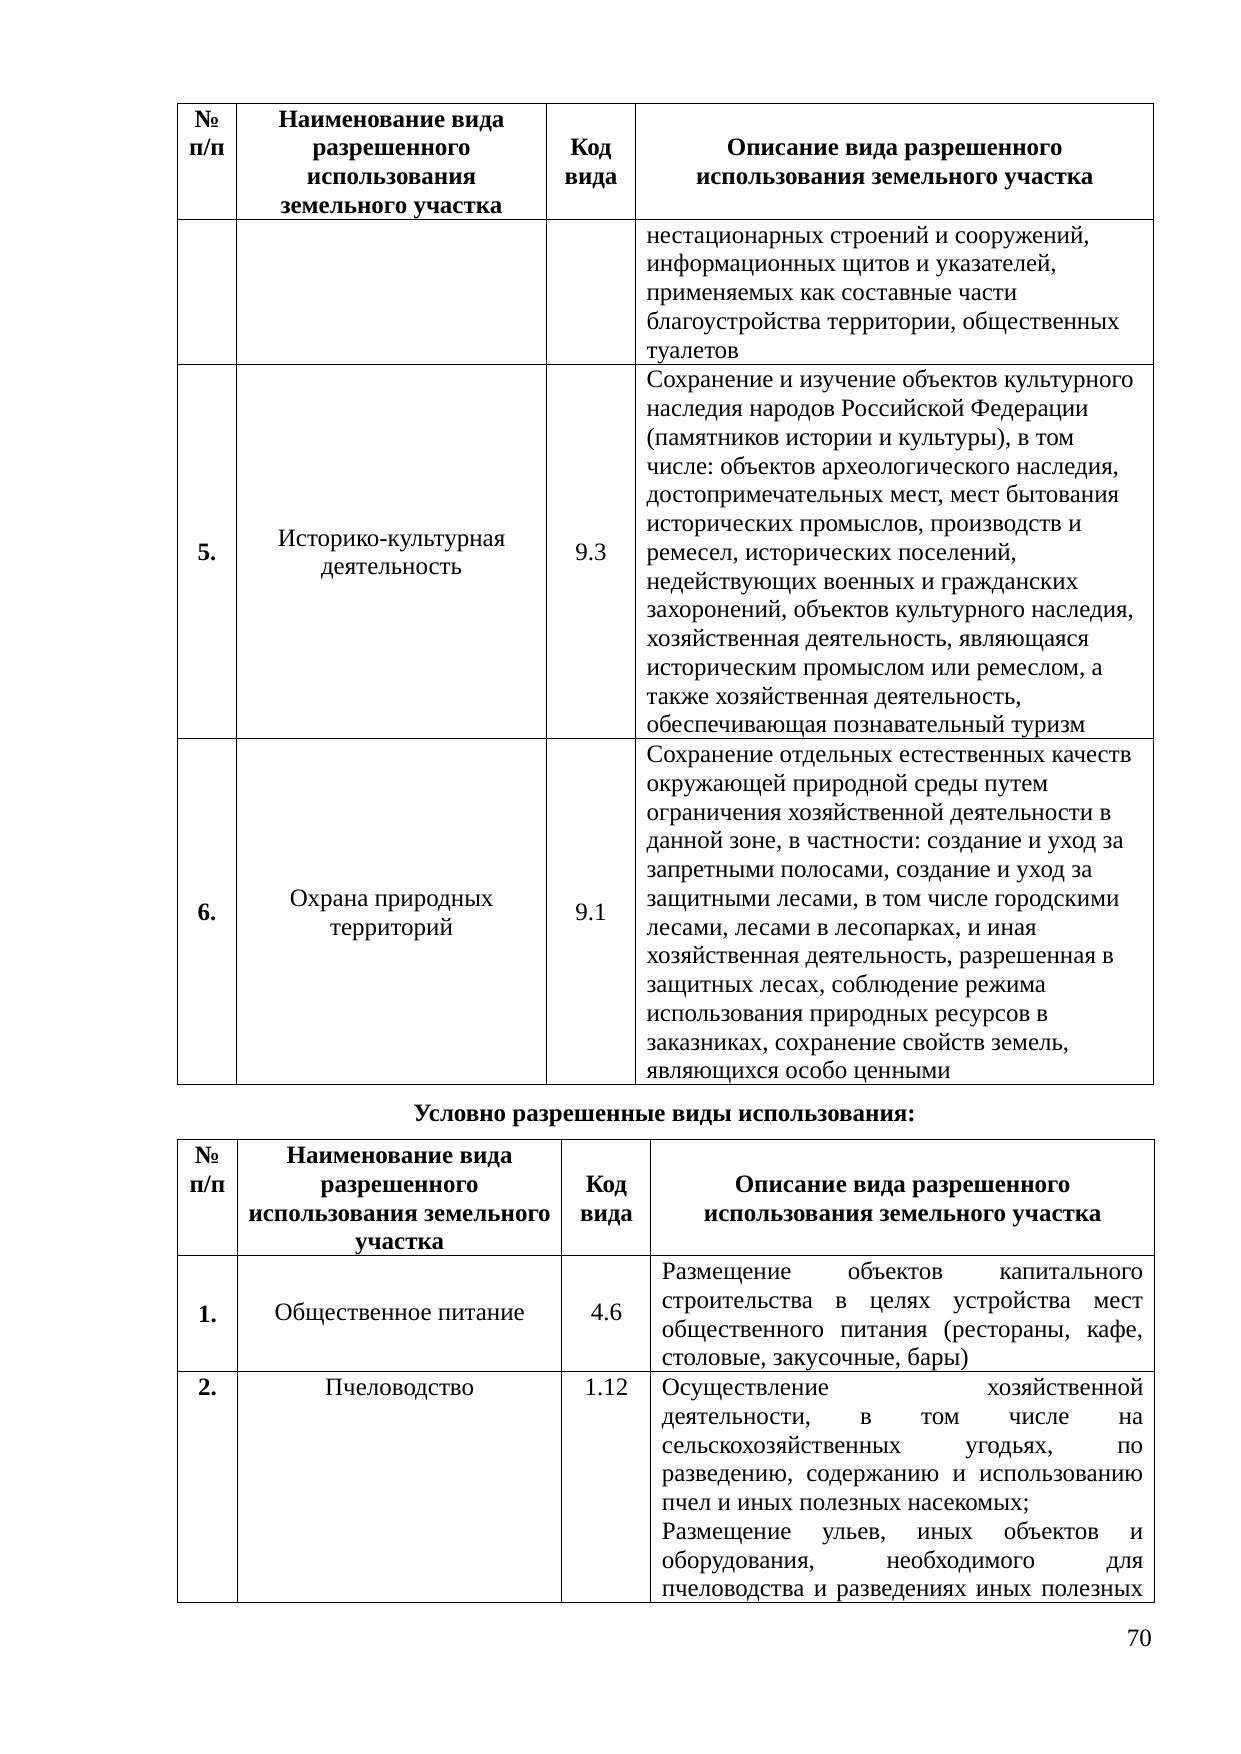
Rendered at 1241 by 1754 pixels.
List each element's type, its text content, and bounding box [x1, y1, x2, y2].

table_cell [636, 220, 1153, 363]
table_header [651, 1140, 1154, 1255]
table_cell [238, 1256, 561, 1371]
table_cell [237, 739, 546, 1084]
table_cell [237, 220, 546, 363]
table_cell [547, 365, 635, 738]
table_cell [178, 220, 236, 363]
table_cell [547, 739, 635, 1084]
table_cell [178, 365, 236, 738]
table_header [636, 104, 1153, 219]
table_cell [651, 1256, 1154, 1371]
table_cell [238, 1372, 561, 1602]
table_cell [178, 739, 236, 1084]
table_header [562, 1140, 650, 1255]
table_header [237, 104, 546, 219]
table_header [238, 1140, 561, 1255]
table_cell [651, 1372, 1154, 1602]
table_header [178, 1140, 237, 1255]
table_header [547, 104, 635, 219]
text Условно разрешенные виды использования: [177, 1098, 1152, 1127]
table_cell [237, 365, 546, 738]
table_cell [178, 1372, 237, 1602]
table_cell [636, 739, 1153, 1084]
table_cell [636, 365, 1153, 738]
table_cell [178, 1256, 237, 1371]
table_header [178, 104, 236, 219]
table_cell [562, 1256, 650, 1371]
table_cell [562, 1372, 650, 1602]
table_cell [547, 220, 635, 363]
